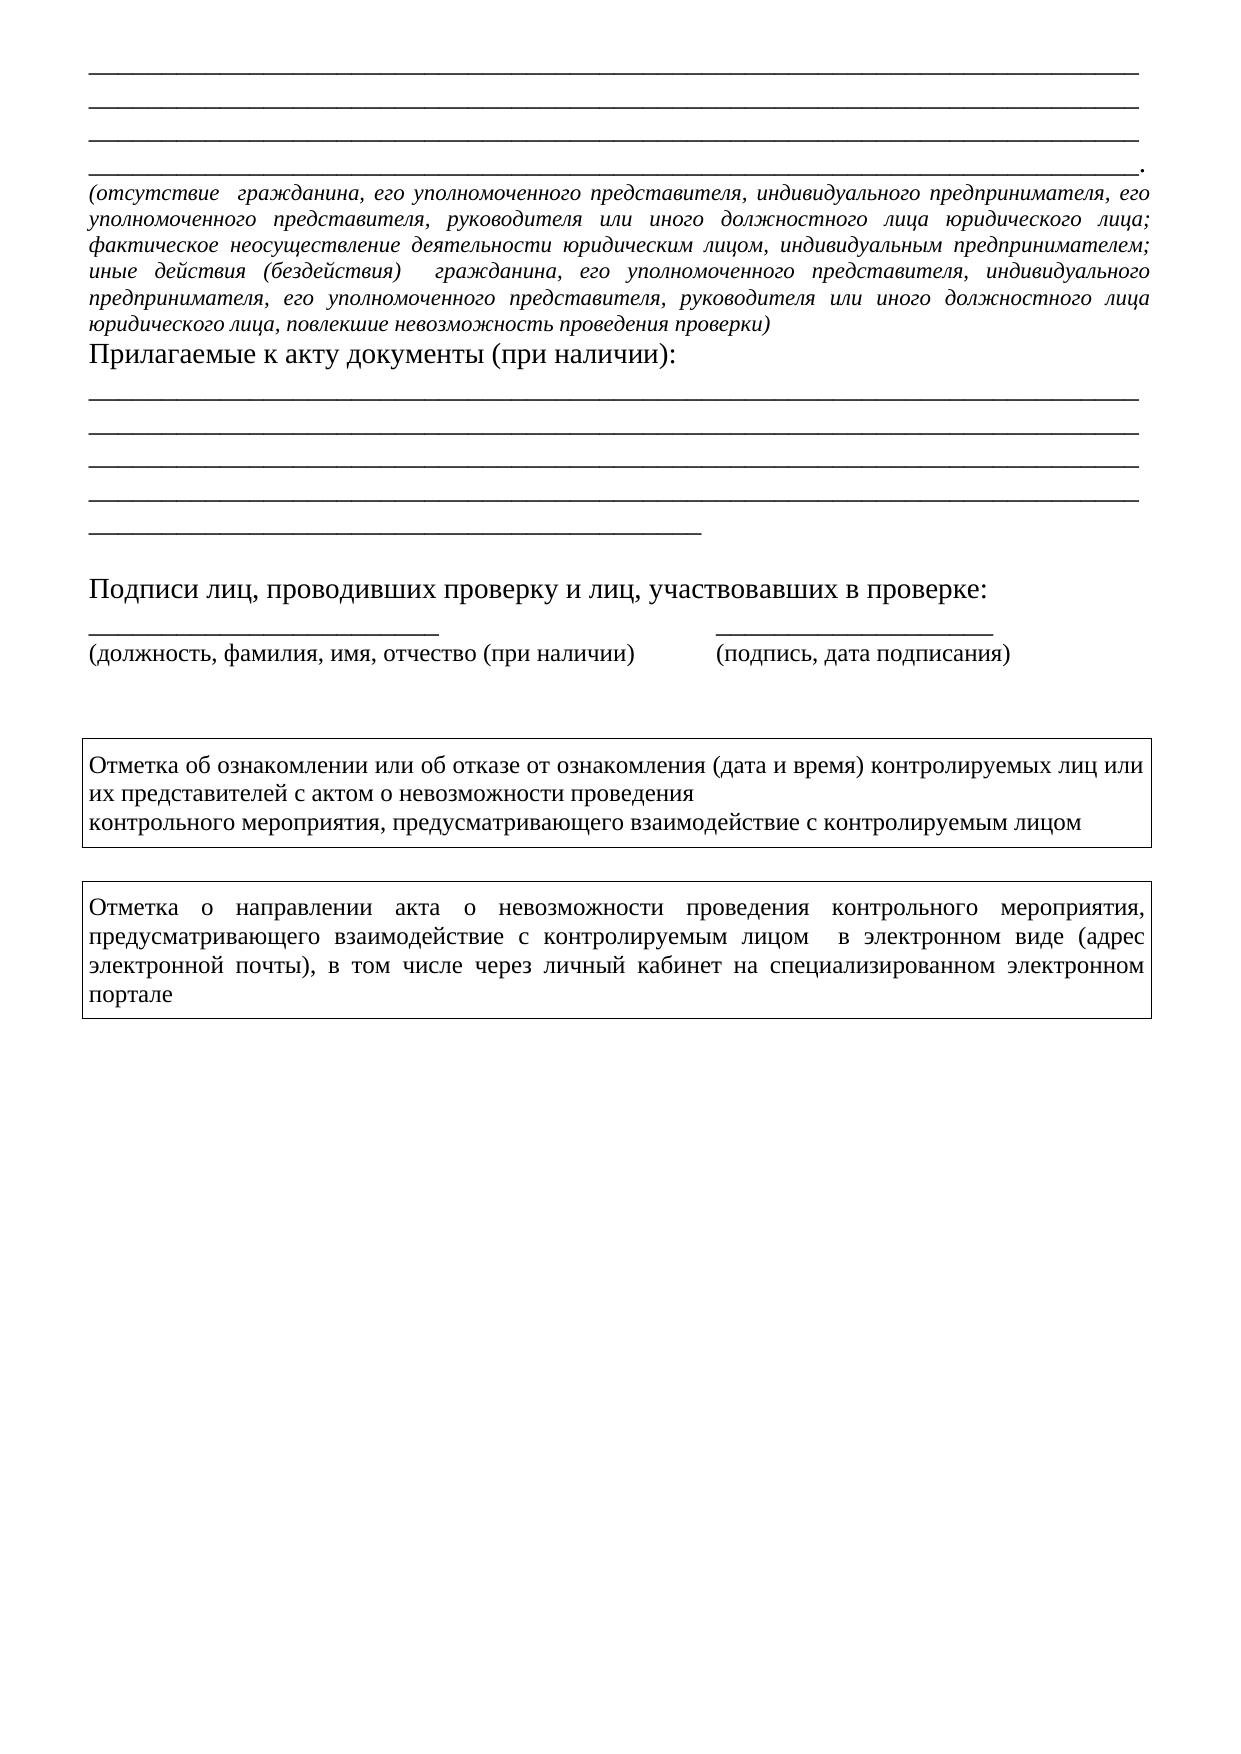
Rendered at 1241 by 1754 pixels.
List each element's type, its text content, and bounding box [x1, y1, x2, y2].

text Подписи лиц, проводивших проверку и лиц, участвовавших в проверке: [89, 571, 1152, 605]
text (отсутствие гражданина, его уполномоченного представителя, индивидуального предпринимателя, его уполномоченного представителя, руководителя или иного должностного лица юридического лица; фактическое неосуществление деятельности юридическим лицом, индивидуальным предпринимателем; иные действия (бездействия) гражданина, его уполномоченного представителя, индивидуального предпринимателя, его уполномоченного представителя, руководителя или иного должностного лица юридического лица, повлекшие невозможность проведения проверки) [89, 178, 1152, 337]
text __________________________________________________________________________________________________________________________________________________________________________________________________________________________________________________________________________________________________________________________________________ [89, 370, 1152, 538]
text ________________________ ___________________ [89, 605, 1152, 638]
text (должность, фамилия, имя, отчество (при наличии) (подпись, дата подписания) [89, 638, 1137, 667]
table_header Отметка об ознакомлении или об отказе от ознакомления (дата и время) контролируемых лиц или их представителей с актом о невозможности проведения контрольного мероприятия, предусматривающего взаимодействие с контролируемым лицом [83, 739, 1151, 847]
table_header Отметка о направлении акта о невозможности проведения контрольного мероприятия, предусматривающего взаимодействие с контролируемым лицом в электронном виде (адрес электронной почты), в том числе через личный кабинет на специализированном электронном портале [83, 882, 1151, 1018]
text Прилагаемые к акту документы (при наличии): [89, 337, 1152, 370]
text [89, 44, 1152, 178]
